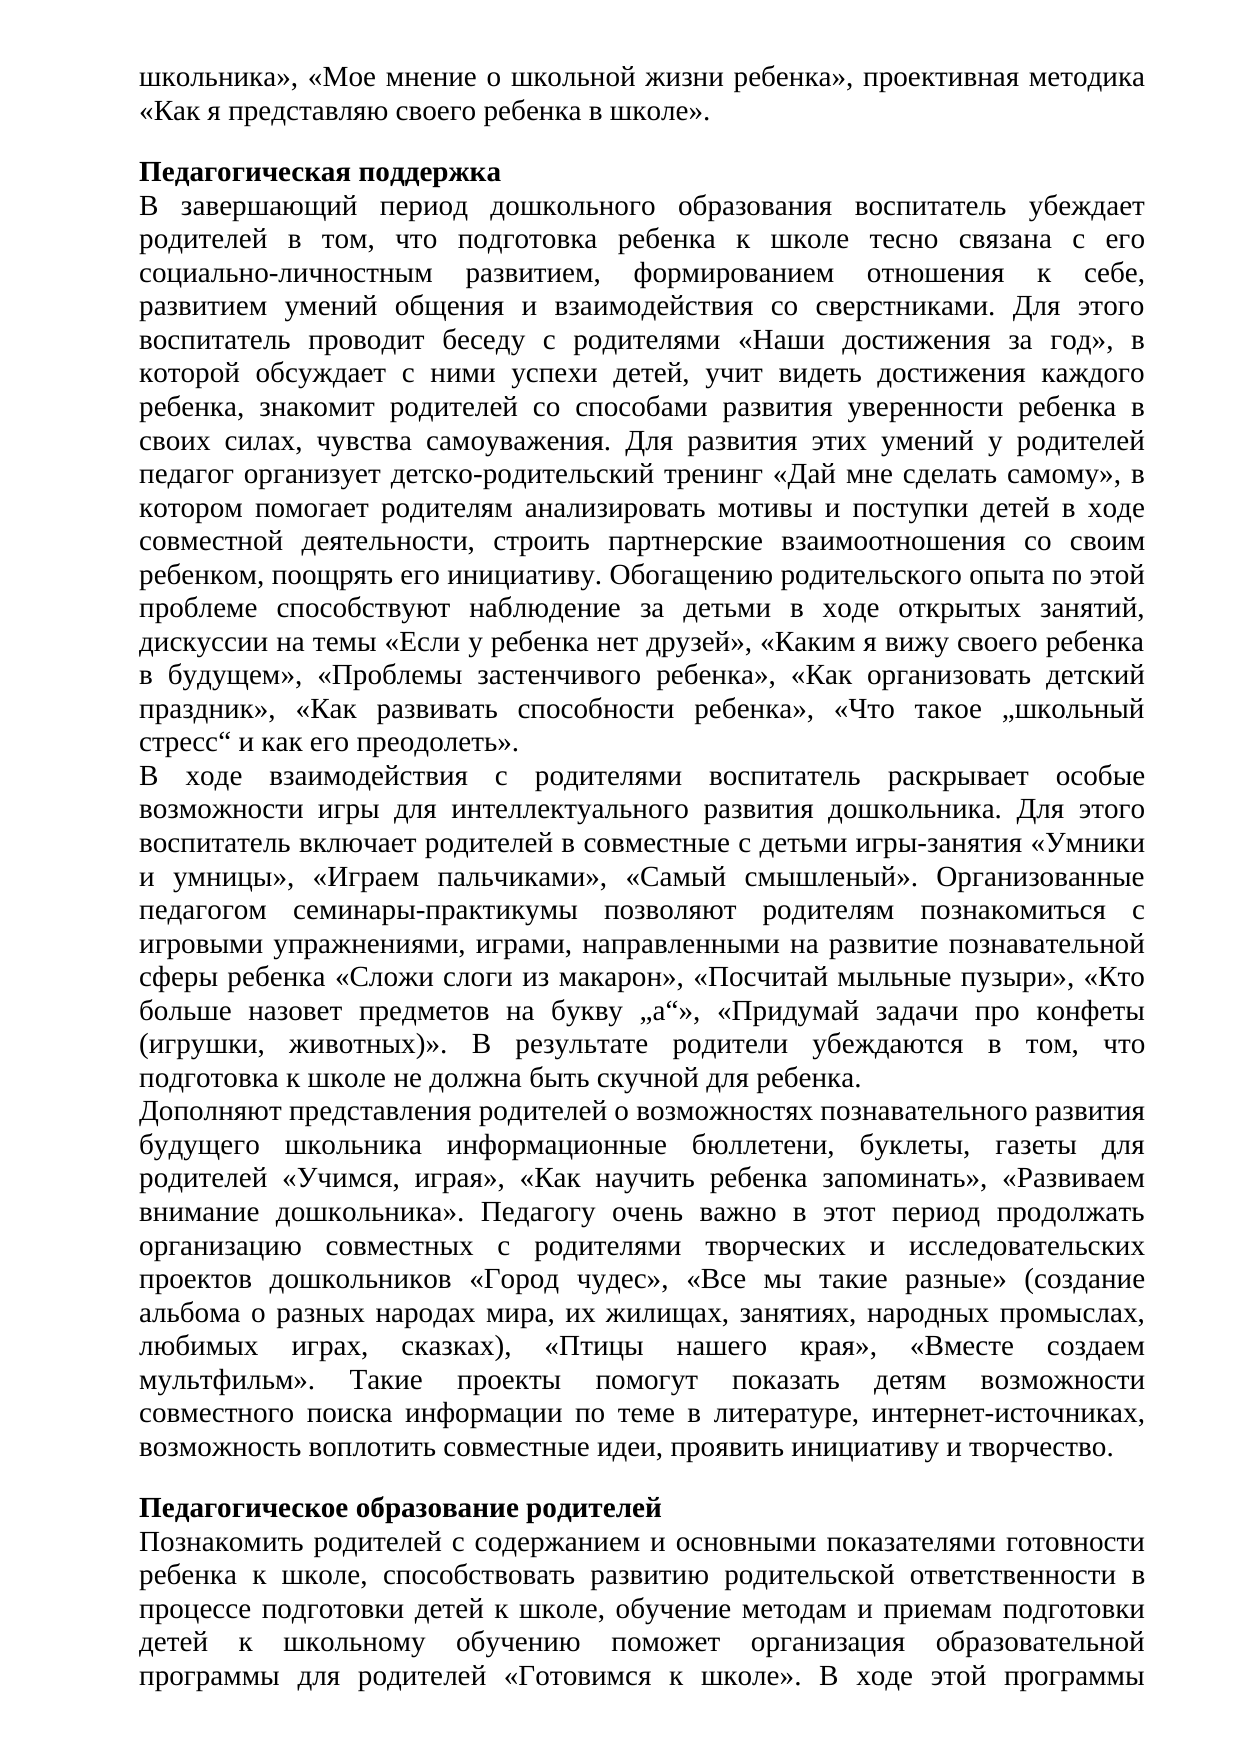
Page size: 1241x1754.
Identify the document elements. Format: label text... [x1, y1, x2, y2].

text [139, 59, 1146, 126]
text В ходе взаимодействия с родителями воспитатель раскрывает особые возможности игры для интеллектуального развития дошкольника. Для этого воспитатель включает родителей в совместные с детьми игры-занятия «Умники и умницы», «Играем пальчиками», «Самый смышленый». Организованные педагогом семинары-практикумы позволяют родителям познакомиться с игровыми упражнениями, играми, направленными на развитие познавательной сферы ребенка «Сложи слоги из макарон», «Посчитай мыльные пузыри», «Кто больше назовет предметов на букву „а“», «Придумай задачи про конфеты (игрушки, животных)». В результате родители убеждаются в том, что подготовка к школе не должна быть скучной для ребенка. [139, 758, 1146, 1093]
text Дополняют представления родителей о возможностях познавательного развития будущего школьника информационные бюллетени, буклеты, газеты для родителей «Учимся, играя», «Как научить ребенка запоминать», «Развиваем внимание дошкольника». Педагогу очень важно в этот период продолжать организацию совместных с родителями творческих и исследовательских проектов дошкольников «Город чудес», «Все мы такие разные» (создание альбома о разных народах мира, их жилищах, занятиях, народных промыслах, любимых играх, сказках), «Птицы нашего края», «Вместе создаем мультфильм». Такие проекты помогут показать детям возможности совместного поиска информации по теме в литературе, интернет-источниках, возможность воплотить совместные идеи, проявить инициативу и творчество. [139, 1093, 1146, 1462]
text В завершающий период дошкольного образования воспитатель убеждает родителей в том, что подготовка ребенка к школе тесно связана с его социально-личностным развитием, формированием отношения к себе, развитием умений общения и взаимодействия со сверстниками. Для этого воспитатель проводит беседу с родителями «Наши достижения за год», в которой обсуждает с ними успехи детей, учит видеть достижения каждого ребенка, знакомит родителей со способами развития уверенности ребенка в своих силах, чувства самоуважения. Для развития этих умений у родителей педагог организует детско-родительский тренинг «Дай мне сделать самому», в котором помогает родителям анализировать мотивы и поступки детей в ходе совместной деятельности, строить партнерские взаимоотношения со своим ребенком, поощрять его инициативу. Обогащению родительского опыта по этой проблеме способствуют наблюдение за детьми в ходе открытых занятий, дискуссии на темы «Если у ребенка нет друзей», «Каким я вижу своего ребенка в будущем», «Проблемы застенчивого ребенка», «Как организовать детский праздник», «Как развивать способности ребенка», «Что такое „школьный стресс“ и как его преодолеть». [139, 188, 1146, 758]
text Педагогическое образование родителей [139, 1490, 1146, 1524]
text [139, 1524, 1146, 1692]
text Педагогическая поддержка [139, 154, 1146, 188]
